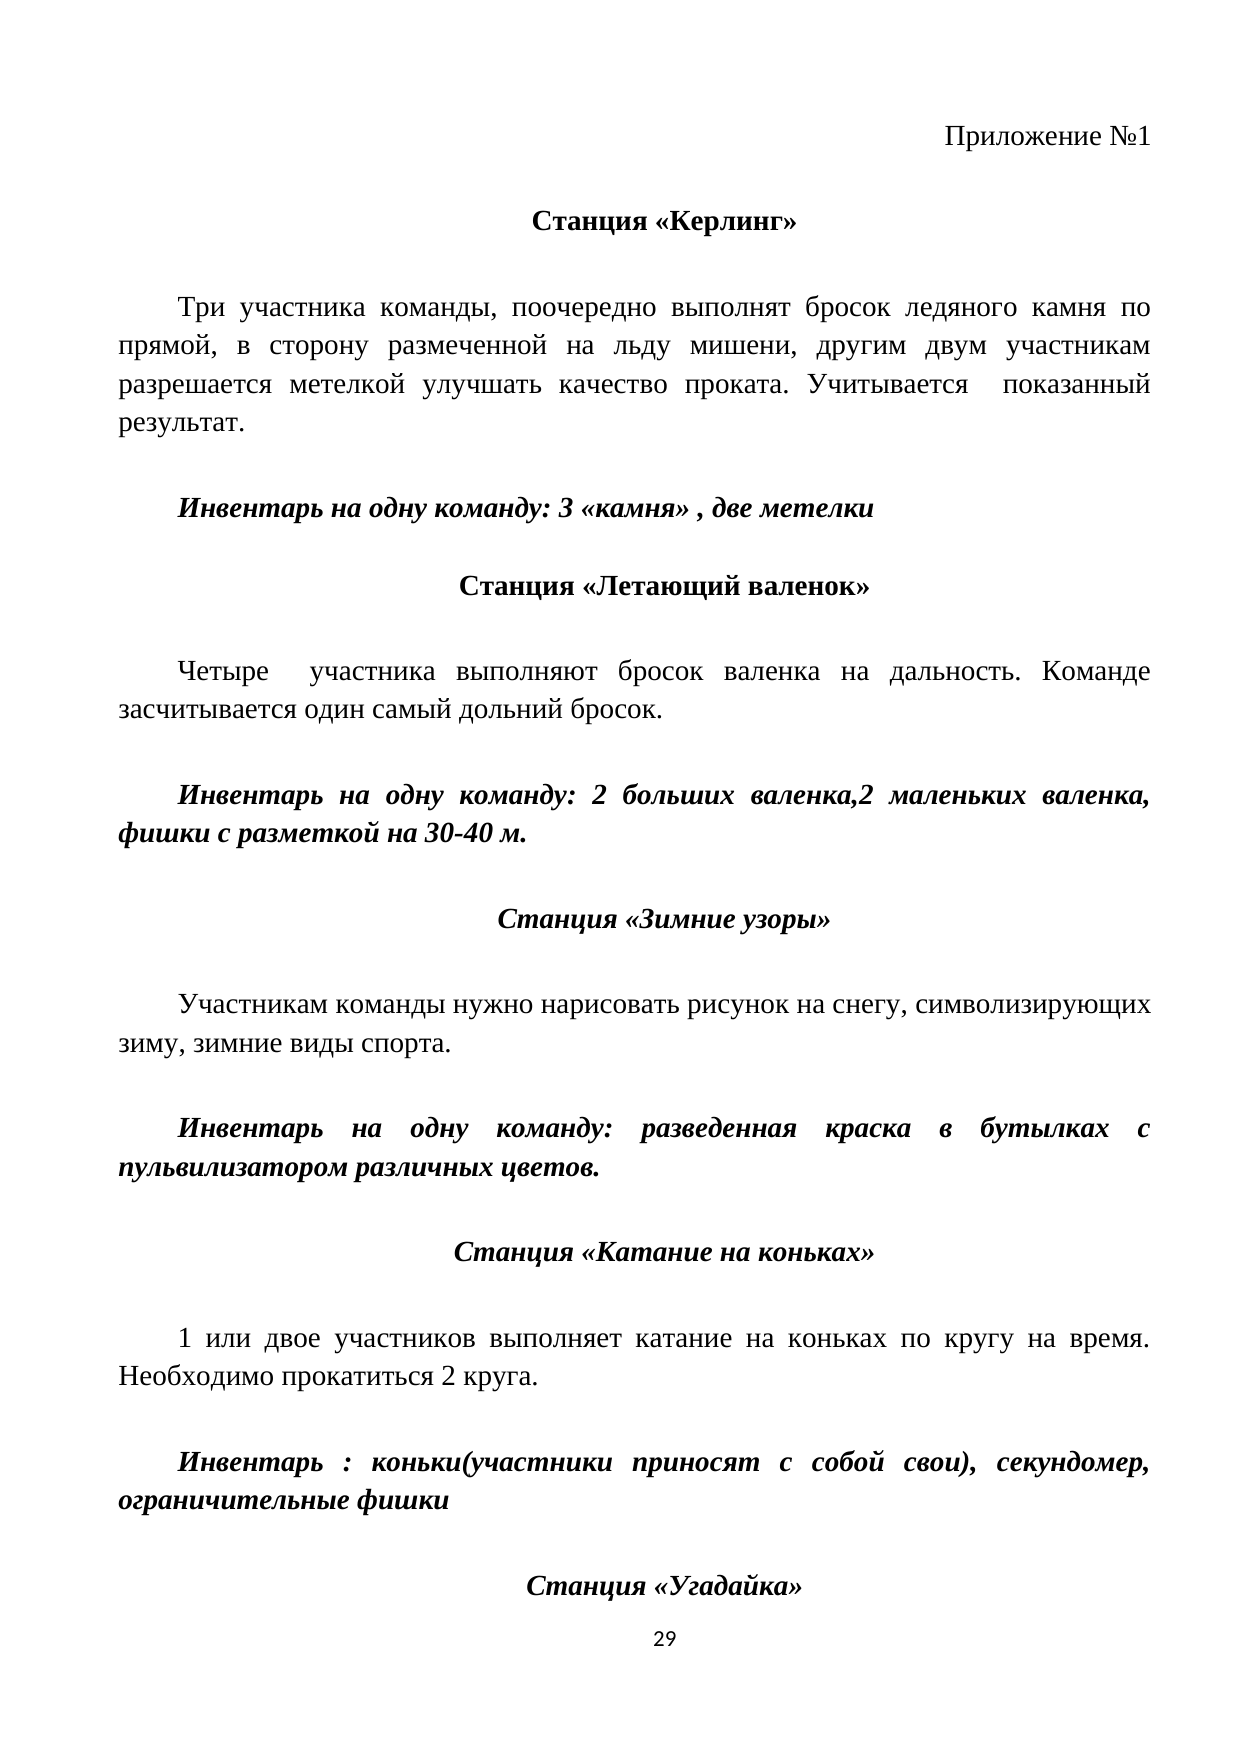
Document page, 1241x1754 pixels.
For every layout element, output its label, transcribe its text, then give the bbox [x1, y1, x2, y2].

text Участникам команды нужно нарисовать рисунок на снегу, символизирующих зиму, зимние виды спорта. [118, 986, 1152, 1058]
text Станция «Катание на коньках» [118, 1234, 1152, 1268]
text Инвентарь на одну команду: 3 «камня» , две метелки [118, 490, 1152, 523]
text Приложение №1 [118, 118, 1152, 152]
text Станция «Зимние узоры» [118, 901, 1152, 934]
text Станция «Керлинг» [118, 203, 1152, 237]
text Инвентарь : коньки(участники приносят с собой свои), секундомер, ограничительные фишки [118, 1444, 1152, 1516]
text Инвентарь на одну команду: разведенная краска в бутылках с пульвилизатором различных цветов. [118, 1110, 1152, 1182]
text Три участника команды, поочередно выполнят бросок ледяного камня по прямой, в сторону размеченной на льду мишени, другим двум участникам разрешается метелкой улучшать качество проката. Учитывается показанный результат. [118, 289, 1152, 438]
text Станция «Угадайка» [118, 1568, 1152, 1601]
text 1 или двое участников выполняет катание на коньках по кругу на время. Необходимо прокатиться 2 круга. [118, 1320, 1152, 1392]
text Станция «Летающий валенок» [118, 568, 1152, 601]
text Четыре участника выполняют бросок валенка на дальность. Команде засчитывается один самый дольний бросок. [118, 653, 1152, 725]
text Инвентарь на одну команду: 2 больших валенка,2 маленьких валенка, фишки с разметкой на 30-40 м. [118, 777, 1152, 849]
